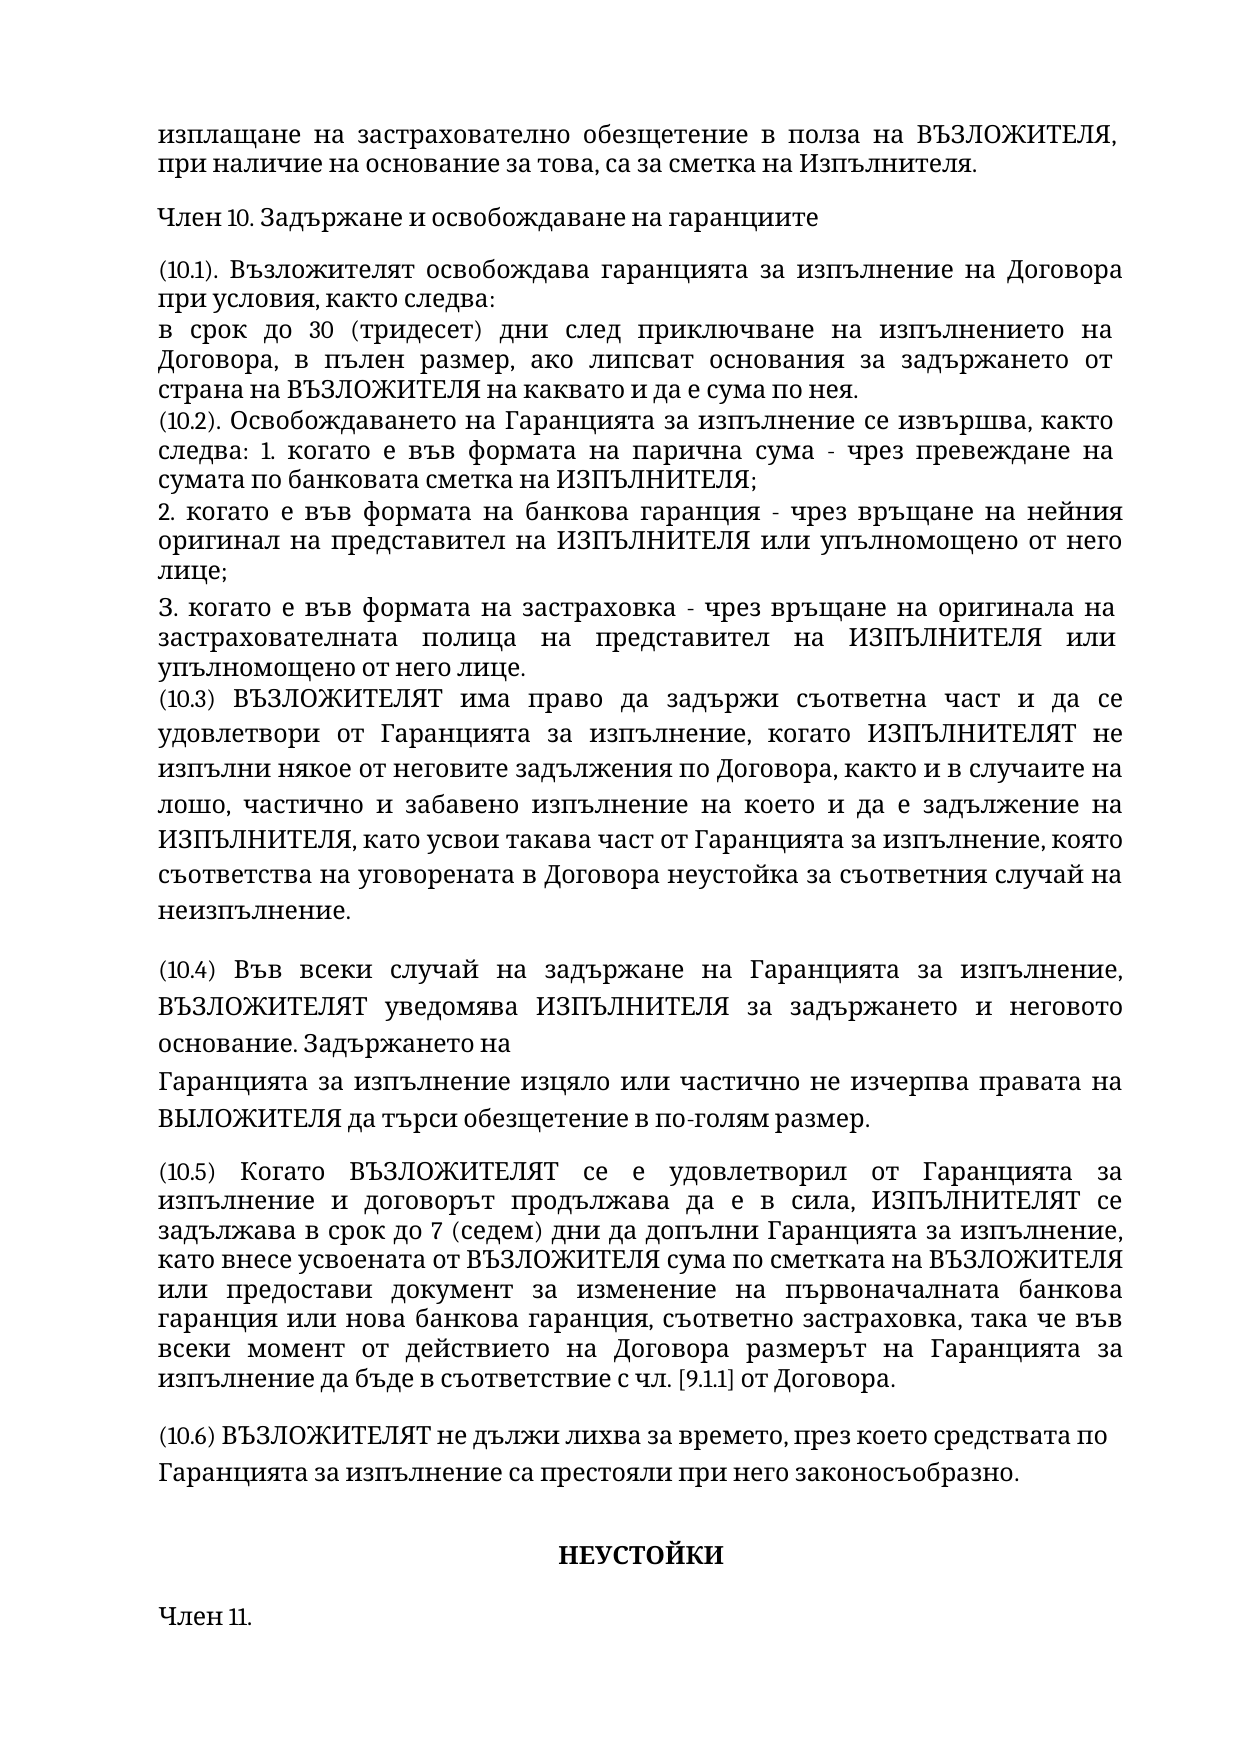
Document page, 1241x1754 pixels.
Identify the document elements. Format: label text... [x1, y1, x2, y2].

text 2. когато е във формата на банкова гаранция - чрез връщане на нейния оригинал на представител на ИЗПЪЛНИТЕЛЯ или упълномощено от него лице; [158, 497, 1124, 585]
text (10.2). Освобождаването на Гаранцията за изпълнение се извършва, както следва: 1. когато е във формата на парична сума - чрез превеждане на сумата по банковата сметка на ИЗПЪЛНИТЕЛЯ; [158, 407, 1115, 495]
text (10.1). Възложителят освобождава гаранцията за изпълнение на Договора при условия, както следва: [158, 256, 1124, 314]
text Член 11. [158, 1603, 1124, 1632]
text З. когато е във формата на застраховка - чрез връщане на оригинала на застрахователната полица на представител на ИЗПЪЛНИТЕЛЯ или упълномощено от него лице. [158, 594, 1117, 682]
text (10.6) ВЪЗЛОЖИТЕЛЯТ не дължи лихва за времето, през което средствата по [158, 1422, 1124, 1451]
text (10.3) ВЪЗЛОЖИТЕЛЯТ има право да задържи съответна част и да се удовлетвори от Гаранцията за изпълнение, когато ИЗПЪЛНИТЕЛЯТ не изпълни някое от неговите задължения по Договора, както и в случаите на лошо, частично и забавено изпълнение на което и да е задължение на ИЗПЪЛНИТЕЛЯ, като усвои такава част от Гаранцията за изпълнение, която съответства на уговорената в Договора неустойка за съответния случай на неизпълнение. [158, 685, 1124, 925]
text (10.5) Когато ВЪЗЛОЖИТЕЛЯТ се е удовлетворил от Гаранцията за изпълнение и договорът продължава да е в сила, ИЗПЪЛНИТЕЛЯТ се задължава в срок до 7 (седем) дни да допълни Гаранцията за изпълнение, като внесе усвоената от ВЪЗЛОЖИТЕЛЯ сума по сметката на ВЪЗЛОЖИТЕЛЯ или предостави документ за изменение на първоначалната банкова гаранция или нова банкова гаранция, съответно застраховка, така че във всеки момент от действието на Договора размерът на Гаранцията за изпълнение да бъде в съответствие с чл. [9.1.1] от Договора. [158, 1157, 1124, 1393]
text Гаранцията за изпълнение са престояли при него законосъобразно. [158, 1459, 1124, 1488]
text НЕУСТОЙКИ [157, 1542, 1125, 1570]
text Член 10. Задържане и освобождаване на гаранциите [157, 204, 942, 233]
text (10.4) Във всеки случай на задържане на Гаранцията за изпълнение, ВЪЗЛОЖИТЕЛЯТ уведомява ИЗПЪЛНИТЕЛЯ за задържането и неговото основание. Задържането на [158, 956, 1124, 1058]
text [158, 121, 1117, 179]
text в срок до 30 (тридесет) дни след приключване на изпълнението на Договора, в пълен размер, ако липсват основания за задържането от страна на ВЪЗЛОЖИТЕЛЯ на каквато и да е сума по нея. [158, 316, 1114, 404]
text Гаранцията за изпълнение изцяло или частично не изчерпва правата на ВЫЛОЖИТЕЛЯ да търси обезщетение в по-голям размер. [158, 1068, 1124, 1133]
